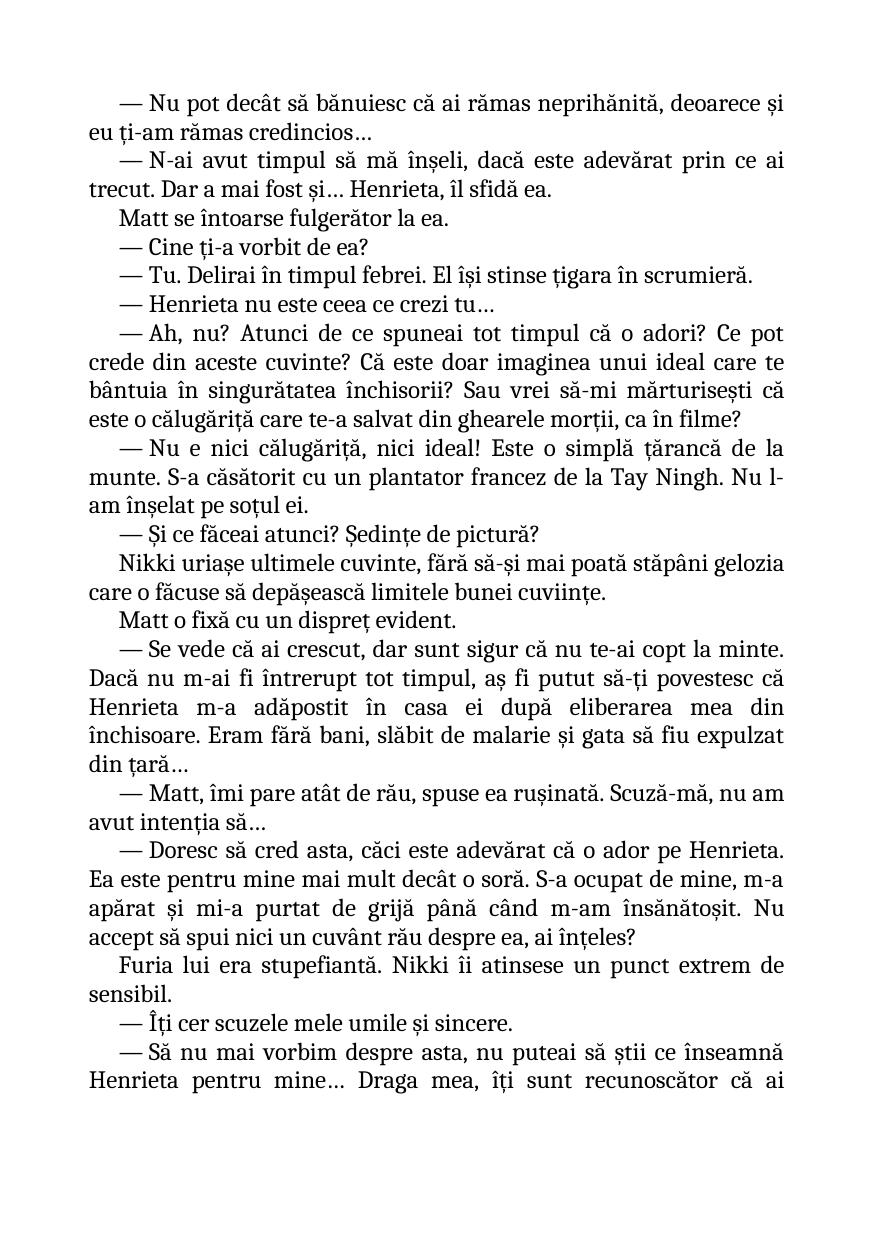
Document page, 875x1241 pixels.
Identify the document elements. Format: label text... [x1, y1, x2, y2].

text Matt se întoarse fulgerător la ea. [89, 204, 785, 232]
text — Nu e nici călugăriță, nici ideal! Este o simplă țărancă de la munte. S-a căsătorit cu un plantator francez de la Tay Ningh. Nu l-am înșelat pe soțul ei. [89, 434, 785, 520]
text — Nu pot decât să bănuiesc că ai rămas neprihănită, deoarece și eu ți-am rămas credincios… [89, 89, 785, 146]
text — Henrieta nu este ceea ce crezi tu… [89, 290, 785, 319]
text — N-ai avut timpul să mă înșeli, dacă este adevărat prin ce ai trecut. Dar a mai fost și… Henrieta, îl sfidă ea. [89, 146, 785, 204]
text — Se vede că ai crescut, dar sunt sigur că nu te-ai copt la minte. Dacă nu m-ai fi întrerupt tot timpul, aș fi putut să-ți povestesc că Henrieta m-a adăpostit în casa ei după eliberarea mea din închisoare. Eram fără bani, slăbit de malarie și gata să fiu expulzat din țară… [89, 635, 785, 779]
text — Cine ți-a vorbit de ea? [89, 232, 785, 261]
text Nikki uriașe ultimele cuvinte, fără să-și mai poată stăpâni gelozia care o făcuse să depășească limitele bunei cuviințe. [89, 549, 785, 606]
text — Îți cer scuzele mele umile și sincere. [89, 1009, 785, 1037]
text — Tu. Delirai în timpul febrei. El își stinse țigara în scrumieră. [89, 261, 785, 290]
text — Și ce făceai atunci? Ședințe de pictură? [89, 520, 785, 549]
text Matt o fixă cu un dispreț evident. [89, 606, 785, 635]
text — Matt, îmi pare atât de rău, spuse ea rușinată. Scuză-mă, nu am avut intenția să… [89, 779, 785, 836]
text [89, 1037, 785, 1095]
text — Doresc să cred asta, căci este adevărat că o ador pe Henrieta. Ea este pentru mine mai mult decât o soră. S-a ocupat de mine, m-a apărat și mi-a purtat de grijă până când m-am însănătoșit. Nu accept să spui nici un cuvânt rău despre ea, ai înțeles? [89, 836, 785, 951]
text — Ah, nu? Atunci de ce spuneai tot timpul că o adori? Ce pot crede din aceste cuvinte? Că este doar imaginea unui ideal care te bântuia în singurătatea închisorii? Sau vrei să-mi mărturisești că este o călugăriță care te-a salvat din ghearele morții, ca în filme? [89, 319, 785, 434]
text Furia lui era stupefiantă. Nikki îi atinsese un punct extrem de sensibil. [89, 951, 785, 1009]
